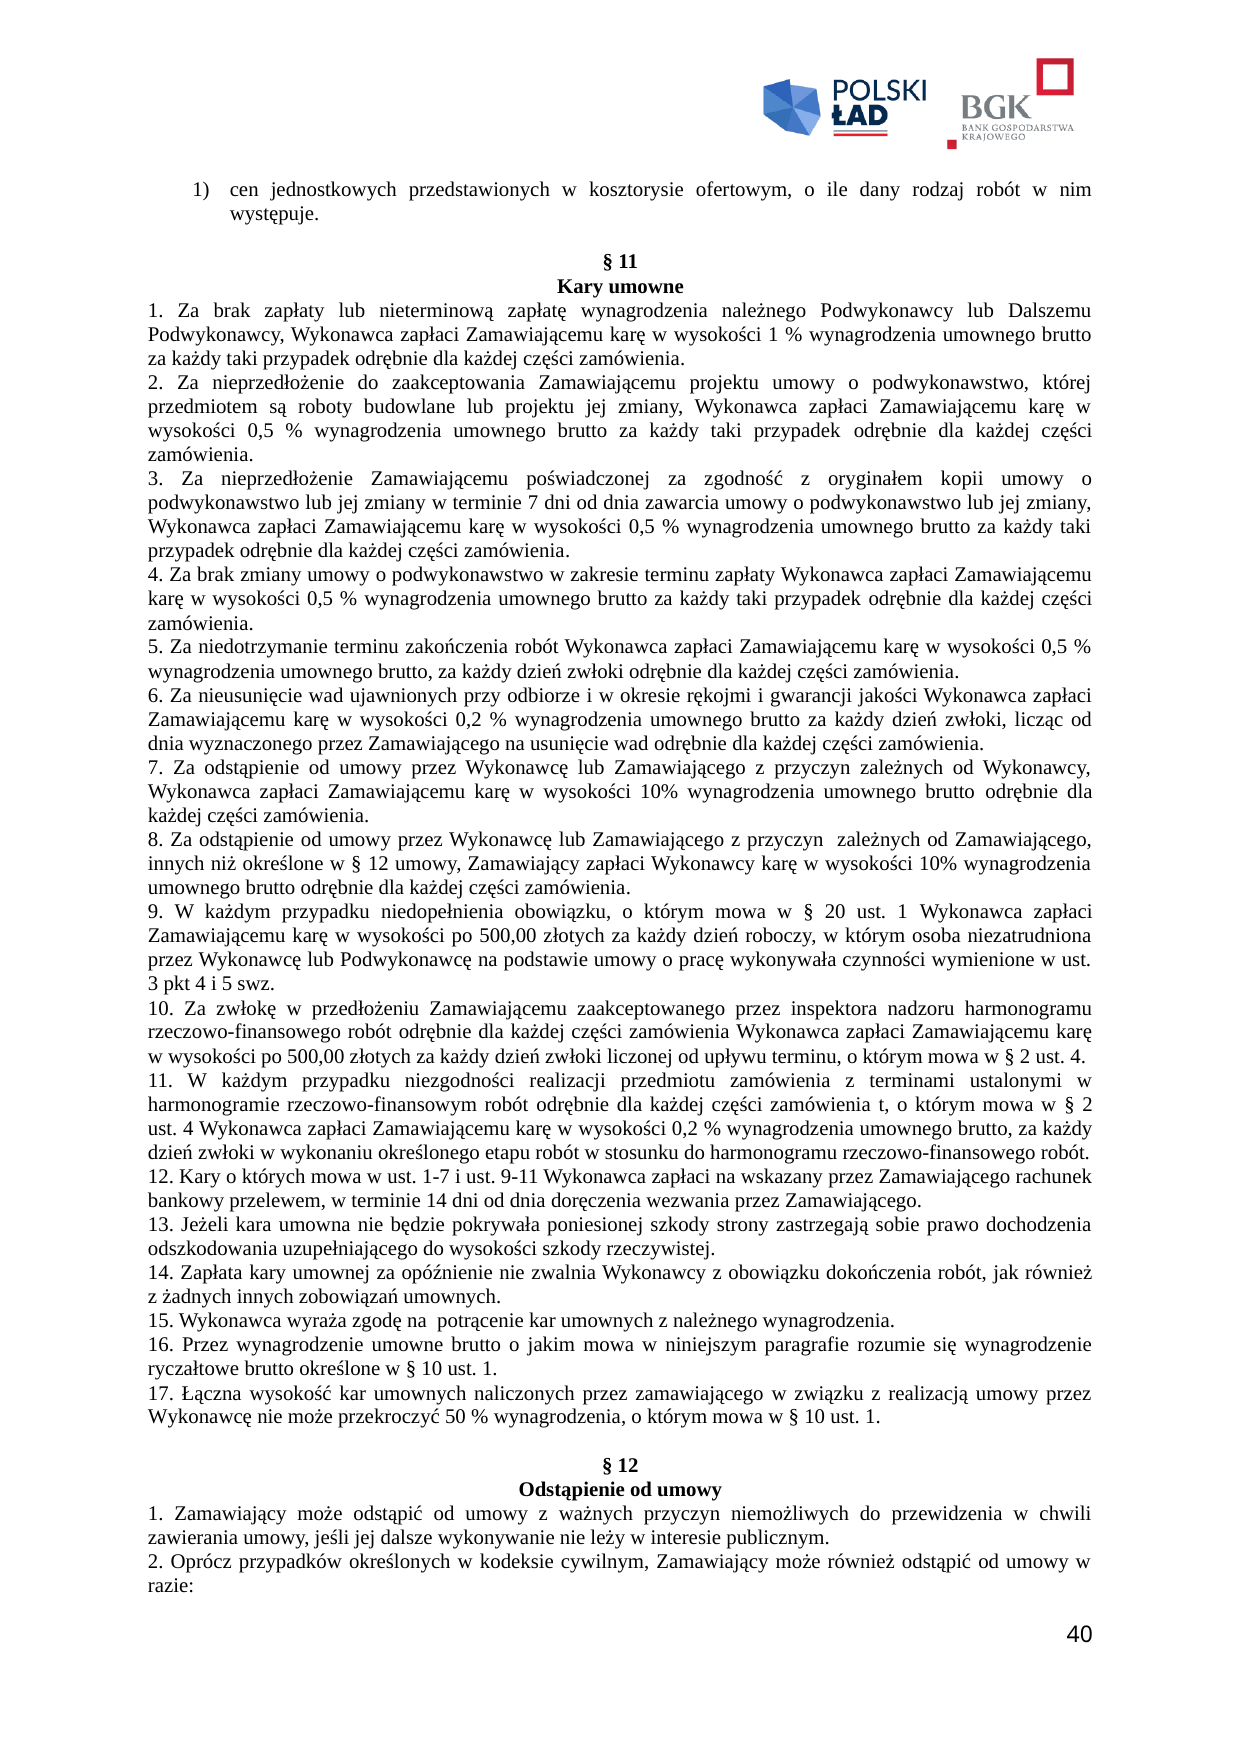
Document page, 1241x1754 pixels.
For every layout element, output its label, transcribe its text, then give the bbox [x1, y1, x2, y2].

text Kary umowne [148, 273, 1093, 298]
text 2. Oprócz przypadków określonych w kodeksie cywilnym, Zamawiający może również odstąpić od umowy w razie: [148, 1549, 1093, 1597]
text § 11 [148, 249, 1093, 273]
text 14. Zapłata kary umownej za opóźnienie nie zwalnia Wykonawcy z obowiązku dokończenia robót, jak również z żadnych innych zobowiązań umownych. [148, 1260, 1093, 1308]
text 10. Za zwłokę w przedłożeniu Zamawiającemu zaakceptowanego przez inspektora nadzoru harmonogramu rzeczowo-finansowego robót odrębnie dla każdej części zamówienia Wykonawca zapłaci Zamawiającemu karę w wysokości po 500,00 złotych za każdy dzień zwłoki liczonej od upływu terminu, o którym mowa w § 2 ust. 4. [148, 995, 1093, 1068]
text 8. Za odstąpienie od umowy przez Wykonawcę lub Zamawiającego z przyczyn zależnych od Zamawiającego, innych niż określone w § 12 umowy, Zamawiający zapłaci Wykonawcy karę w wysokości 10% wynagrodzenia umownego brutto odrębnie dla każdej części zamówienia. [148, 827, 1093, 899]
text 4. Za brak zmiany umowy o podwykonawstwo w zakresie terminu zapłaty Wykonawca zapłaci Zamawiającemu karę w wysokości 0,5 % wynagrodzenia umownego brutto za każdy taki przypadek odrębnie dla każdej części zamówienia. [148, 562, 1093, 634]
text 3. Za nieprzedłożenie Zamawiającemu poświadczonej za zgodność z oryginałem kopii umowy o podwykonawstwo lub jej zmiany w terminie 7 dni od dnia zawarcia umowy o podwykonawstwo lub jej zmiany, Wykonawca zapłaci Zamawiającemu karę w wysokości 0,5 % wynagrodzenia umownego brutto za każdy taki przypadek odrębnie dla każdej części zamówienia. [148, 466, 1093, 562]
text 12. Kary o których mowa w ust. 1-7 i ust. 9-11 Wykonawca zapłaci na wskazany przez Zamawiającego rachunek bankowy przelewem, w terminie 14 dni od dnia doręczenia wezwania przez Zamawiającego. [148, 1164, 1093, 1212]
text 1. Zamawiający może odstąpić od umowy z ważnych przyczyn niemożliwych do przewidzenia w chwili zawierania umowy, jeśli jej dalsze wykonywanie nie leży w interesie publicznym. [148, 1501, 1093, 1549]
text 11. W każdym przypadku niezgodności realizacji przedmiotu zamówienia z terminami ustalonymi w harmonogramie rzeczowo-finansowym robót odrębnie dla każdej części zamówienia t, o którym mowa w § 2 ust. 4 Wykonawca zapłaci Zamawiającemu karę w wysokości 0,2 % wynagrodzenia umownego brutto, za każdy dzień zwłoki w wykonaniu określonego etapu robót w stosunku do harmonogramu rzeczowo-finansowego robót. [148, 1068, 1093, 1164]
text 17. Łączna wysokość kar umownych naliczonych przez zamawiającego w związku z realizacją umowy przez Wykonawcę nie może przekroczyć 50 % wynagrodzenia, o którym mowa w § 10 ust. 1. [148, 1380, 1093, 1428]
text Odstąpienie od umowy [148, 1477, 1093, 1501]
text 2. Za nieprzedłożenie do zaakceptowania Zamawiającemu projektu umowy o podwykonawstwo, której przedmiotem są roboty budowlane lub projektu jej zmiany, Wykonawca zapłaci Zamawiającemu karę w wysokości 0,5 % wynagrodzenia umownego brutto za każdy taki przypadek odrębnie dla każdej części zamówienia. [148, 370, 1093, 466]
text 15. Wykonawca wyraża zgodę na potrącenie kar umownych z należnego wynagrodzenia. [148, 1308, 1093, 1332]
text 1. Za brak zapłaty lub nieterminową zapłatę wynagrodzenia należnego Podwykonawcy lub Dalszemu Podwykonawcy, Wykonawca zapłaci Zamawiającemu karę w wysokości 1 % wynagrodzenia umownego brutto za każdy taki przypadek odrębnie dla każdej części zamówienia. [148, 298, 1093, 370]
text 16. Przez wynagrodzenie umowne brutto o jakim mowa w niniejszym paragrafie rozumie się wynagrodzenie ryczałtowe brutto określone w § 10 ust. 1. [148, 1332, 1093, 1380]
text 5. Za niedotrzymanie terminu zakończenia robót Wykonawca zapłaci Zamawiającemu karę w wysokości 0,5 % wynagrodzenia umownego brutto, za każdy dzień zwłoki odrębnie dla każdej części zamówienia. [148, 634, 1093, 683]
text 13. Jeżeli kara umowna nie będzie pokrywała poniesionej szkody strony zastrzegają sobie prawo dochodzenia odszkodowania uzupełniającego do wysokości szkody rzeczywistej. [148, 1212, 1093, 1260]
text 9. W każdym przypadku niedopełnienia obowiązku, o którym mowa w § 20 ust. 1 Wykonawca zapłaci Zamawiającemu karę w wysokości po 500,00 złotych za każdy dzień roboczy, w którym osoba niezatrudniona przez Wykonawcę lub Podwykonawcę na podstawie umowy o pracę wykonywała czynności wymienione w ust. 3 pkt 4 i 5 swz. [148, 899, 1093, 995]
text 7. Za odstąpienie od umowy przez Wykonawcę lub Zamawiającego z przyczyn zależnych od Wykonawcy, Wykonawca zapłaci Zamawiającemu karę w wysokości 10% wynagrodzenia umownego brutto odrębnie dla każdej części zamówienia. [148, 755, 1093, 827]
text 6. Za nieusunięcie wad ujawnionych przy odbiorze i w okresie rękojmi i gwarancji jakości Wykonawca zapłaci Zamawiającemu karę w wysokości 0,2 % wynagrodzenia umownego brutto za każdy dzień zwłoki, licząc od dnia wyznaczonego przez Zamawiającego na usunięcie wad odrębnie dla każdej części zamówienia. [148, 683, 1093, 755]
text § 12 [148, 1453, 1093, 1477]
list cen jednostkowych przedstawionych w kosztorysie ofertowym, o ile dany rodzaj robót w nim występuje. [192, 177, 1093, 225]
